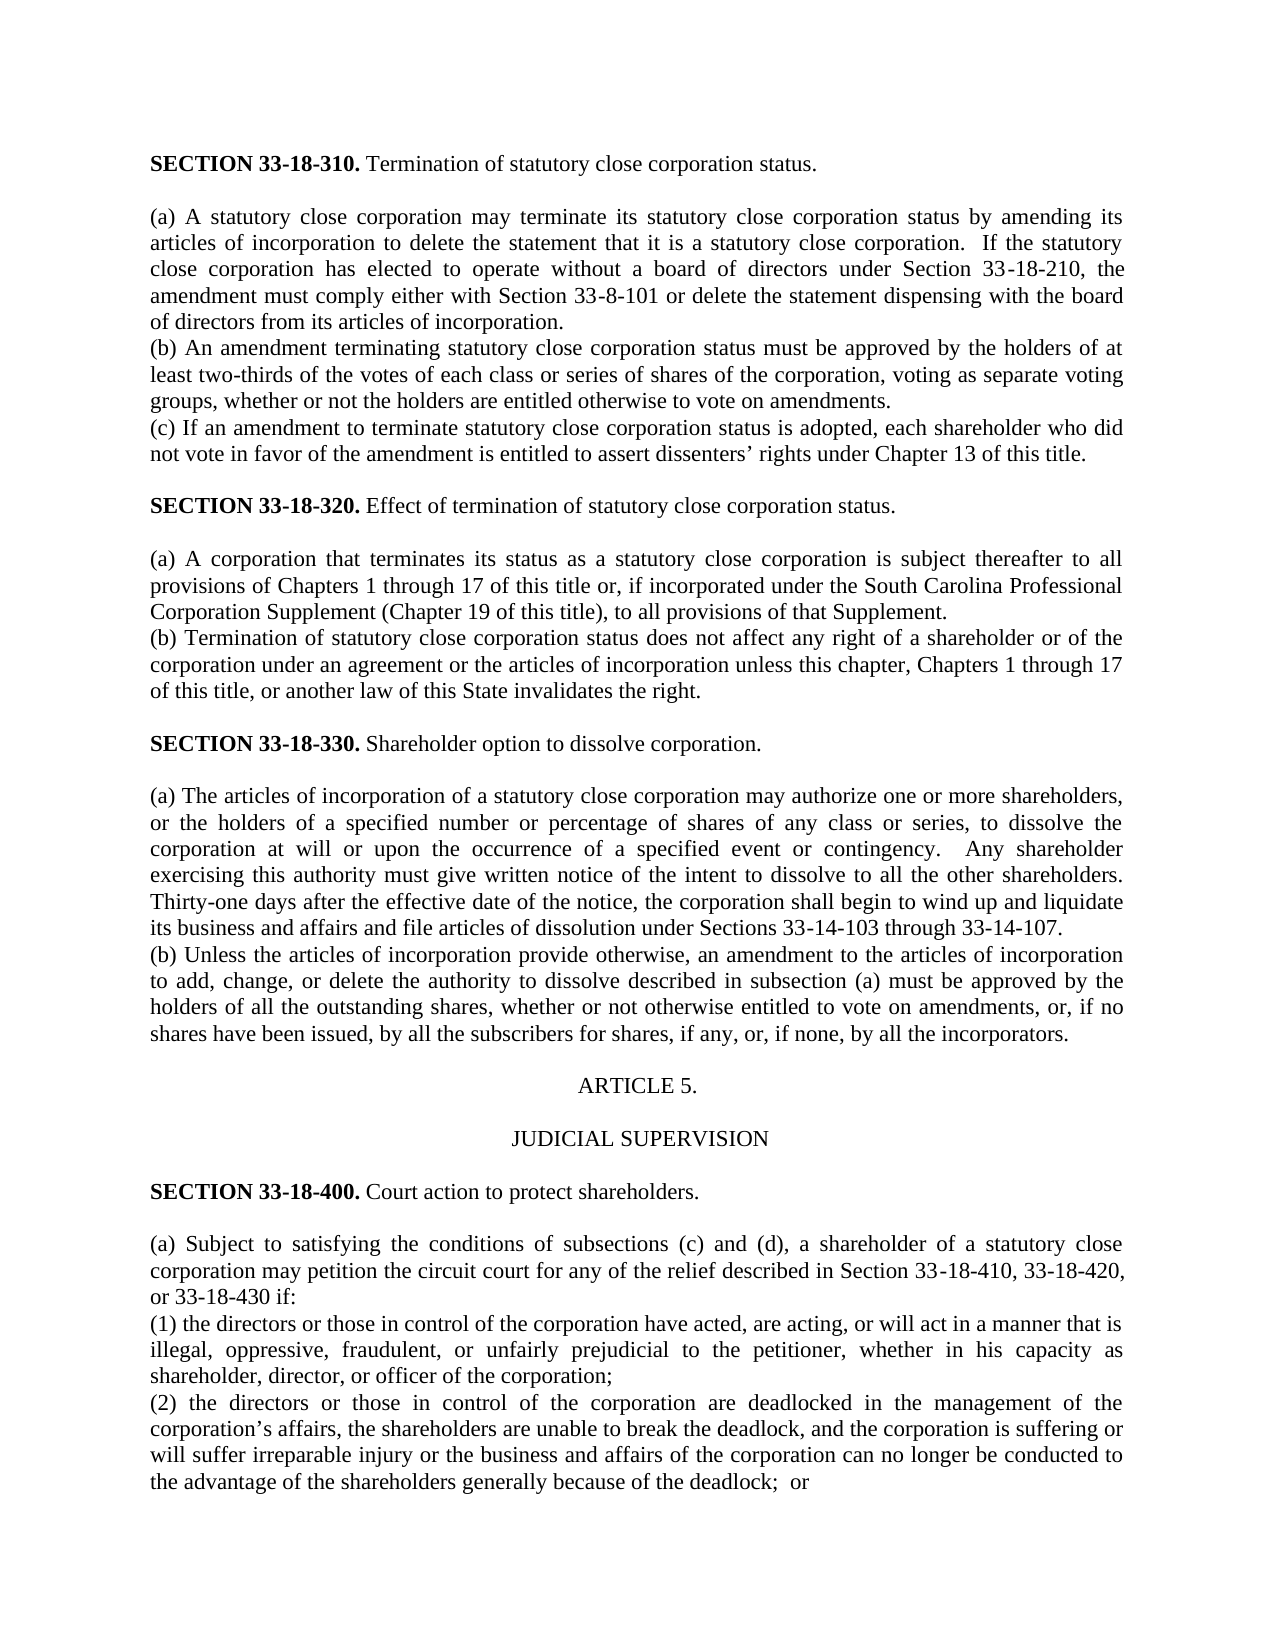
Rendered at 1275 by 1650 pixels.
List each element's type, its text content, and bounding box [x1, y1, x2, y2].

text SECTION 33-18-310. Termination of statutory close corporation status. [150, 150, 1125, 176]
text SECTION 33-18-330. Shareholder option to dissolve corporation. [150, 730, 1125, 756]
text (b) An amendment terminating statutory close corporation status must be approved by the holders of at least two-thirds of the votes of each class or series of shares of the corporation, voting as separate voting groups, whether or not the holders are entitled otherwise to vote on amendments. [150, 334, 1125, 413]
text SECTION 33-18-320. Effect of termination of statutory close corporation status. [150, 493, 1125, 519]
text (c) If an amendment to terminate statutory close corporation status is adopted, each shareholder who did not vote in favor of the amendment is entitled to assert dissenters’ rights under Chapter 13 of this title. [150, 413, 1125, 466]
text (b) Termination of statutory close corporation status does not affect any right of a shareholder or of the corporation under an agreement or the articles of incorporation unless this chapter, Chapters 1 through 17 of this title, or another law of this State invalidates the right. [150, 624, 1125, 703]
text ARTICLE 5. [150, 1072, 1125, 1099]
text JUDICIAL SUPERVISION [150, 1125, 1125, 1151]
text (a) Subject to satisfying the conditions of subsections (c) and (d), a shareholder of a statutory close corporation may petition the circuit court for any of the relief described in Section 33-18-410, 33-18-420, or 33-18-430 if: [150, 1231, 1125, 1309]
text (b) Unless the articles of incorporation provide otherwise, an amendment to the articles of incorporation to add, change, or delete the authority to dissolve described in subsection (a) must be approved by the holders of all the outstanding shares, whether or not otherwise entitled to vote on amendments, or, if no shares have been issued, by all the subscribers for shares, if any, or, if none, by all the incorporators. [150, 941, 1125, 1046]
text (1) the directors or those in control of the corporation have acted, are acting, or will act in a manner that is illegal, oppressive, fraudulent, or unfairly prejudicial to the petitioner, whether in his capacity as shareholder, director, or officer of the corporation; [150, 1309, 1125, 1389]
text (a) A statutory close corporation may terminate its statutory close corporation status by amending its articles of incorporation to delete the statement that it is a statutory close corporation. If the statutory close corporation has elected to operate without a board of directors under Section 33-18-210, the amendment must comply either with Section 33-8-101 or delete the statement dispensing with the board of directors from its articles of incorporation. [150, 203, 1125, 334]
text SECTION 33-18-400. Court action to protect shareholders. [150, 1178, 1125, 1204]
text (2) the directors or those in control of the corporation are deadlocked in the management of the corporation’s affairs, the shareholders are unable to break the deadlock, and the corporation is suffering or will suffer irreparable injury or the business and affairs of the corporation can no longer be conducted to the advantage of the shareholders generally because of the deadlock; or [150, 1389, 1125, 1494]
text (a) The articles of incorporation of a statutory close corporation may authorize one or more shareholders, or the holders of a specified number or percentage of shares of any class or series, to dissolve the corporation at will or upon the occurrence of a specified event or contingency. Any shareholder exercising this authority must give written notice of the intent to dissolve to all the other shareholders. Thirty-one days after the effective date of the notice, the corporation shall begin to wind up and liquidate its business and affairs and file articles of dissolution under Sections 33-14-103 through 33-14-107. [150, 782, 1125, 941]
text (a) A corporation that terminates its status as a statutory close corporation is subject thereafter to all provisions of Chapters 1 through 17 of this title or, if incorporated under the South Carolina Professional Corporation Supplement (Chapter 19 of this title), to all provisions of that Supplement. [150, 545, 1125, 624]
